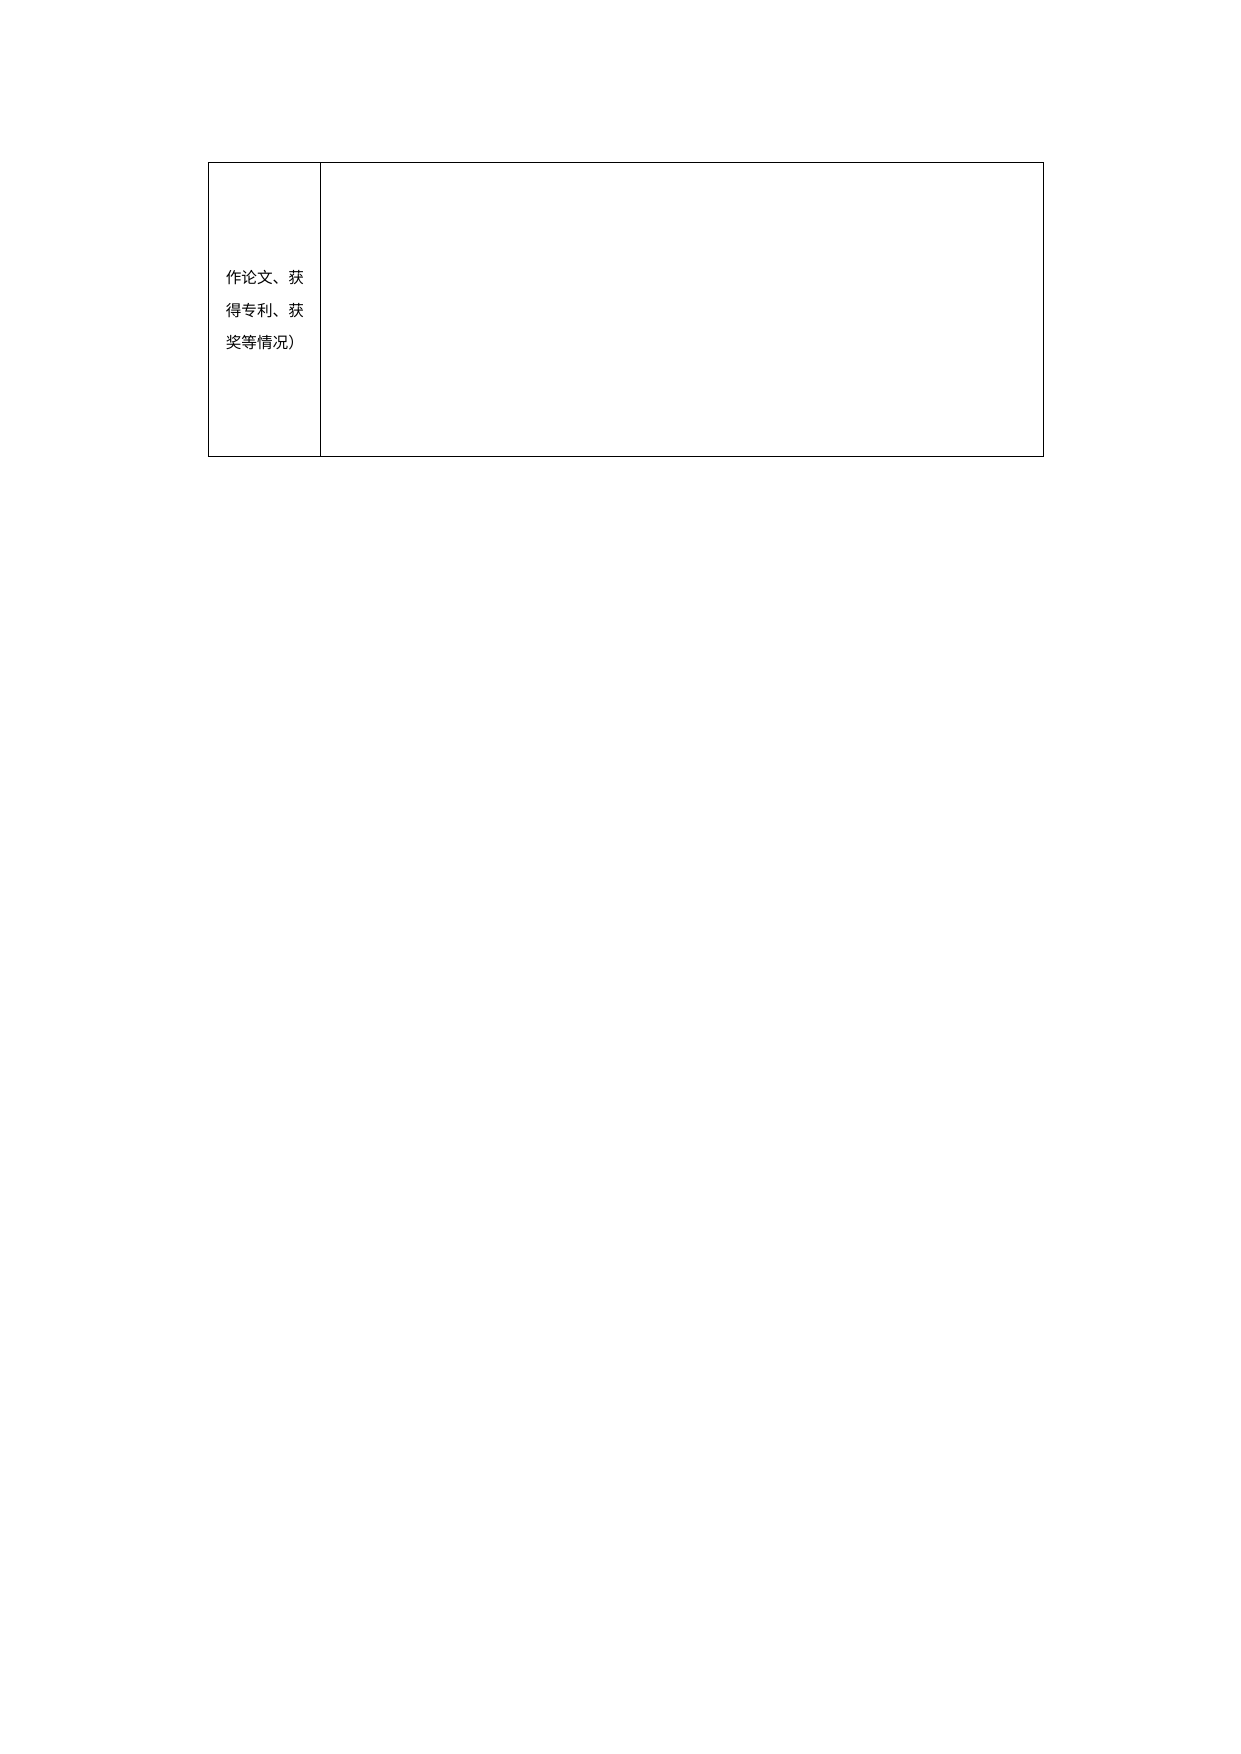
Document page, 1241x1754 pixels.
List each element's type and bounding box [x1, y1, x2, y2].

table_cell [209, 163, 320, 456]
table_cell [321, 163, 1043, 456]
